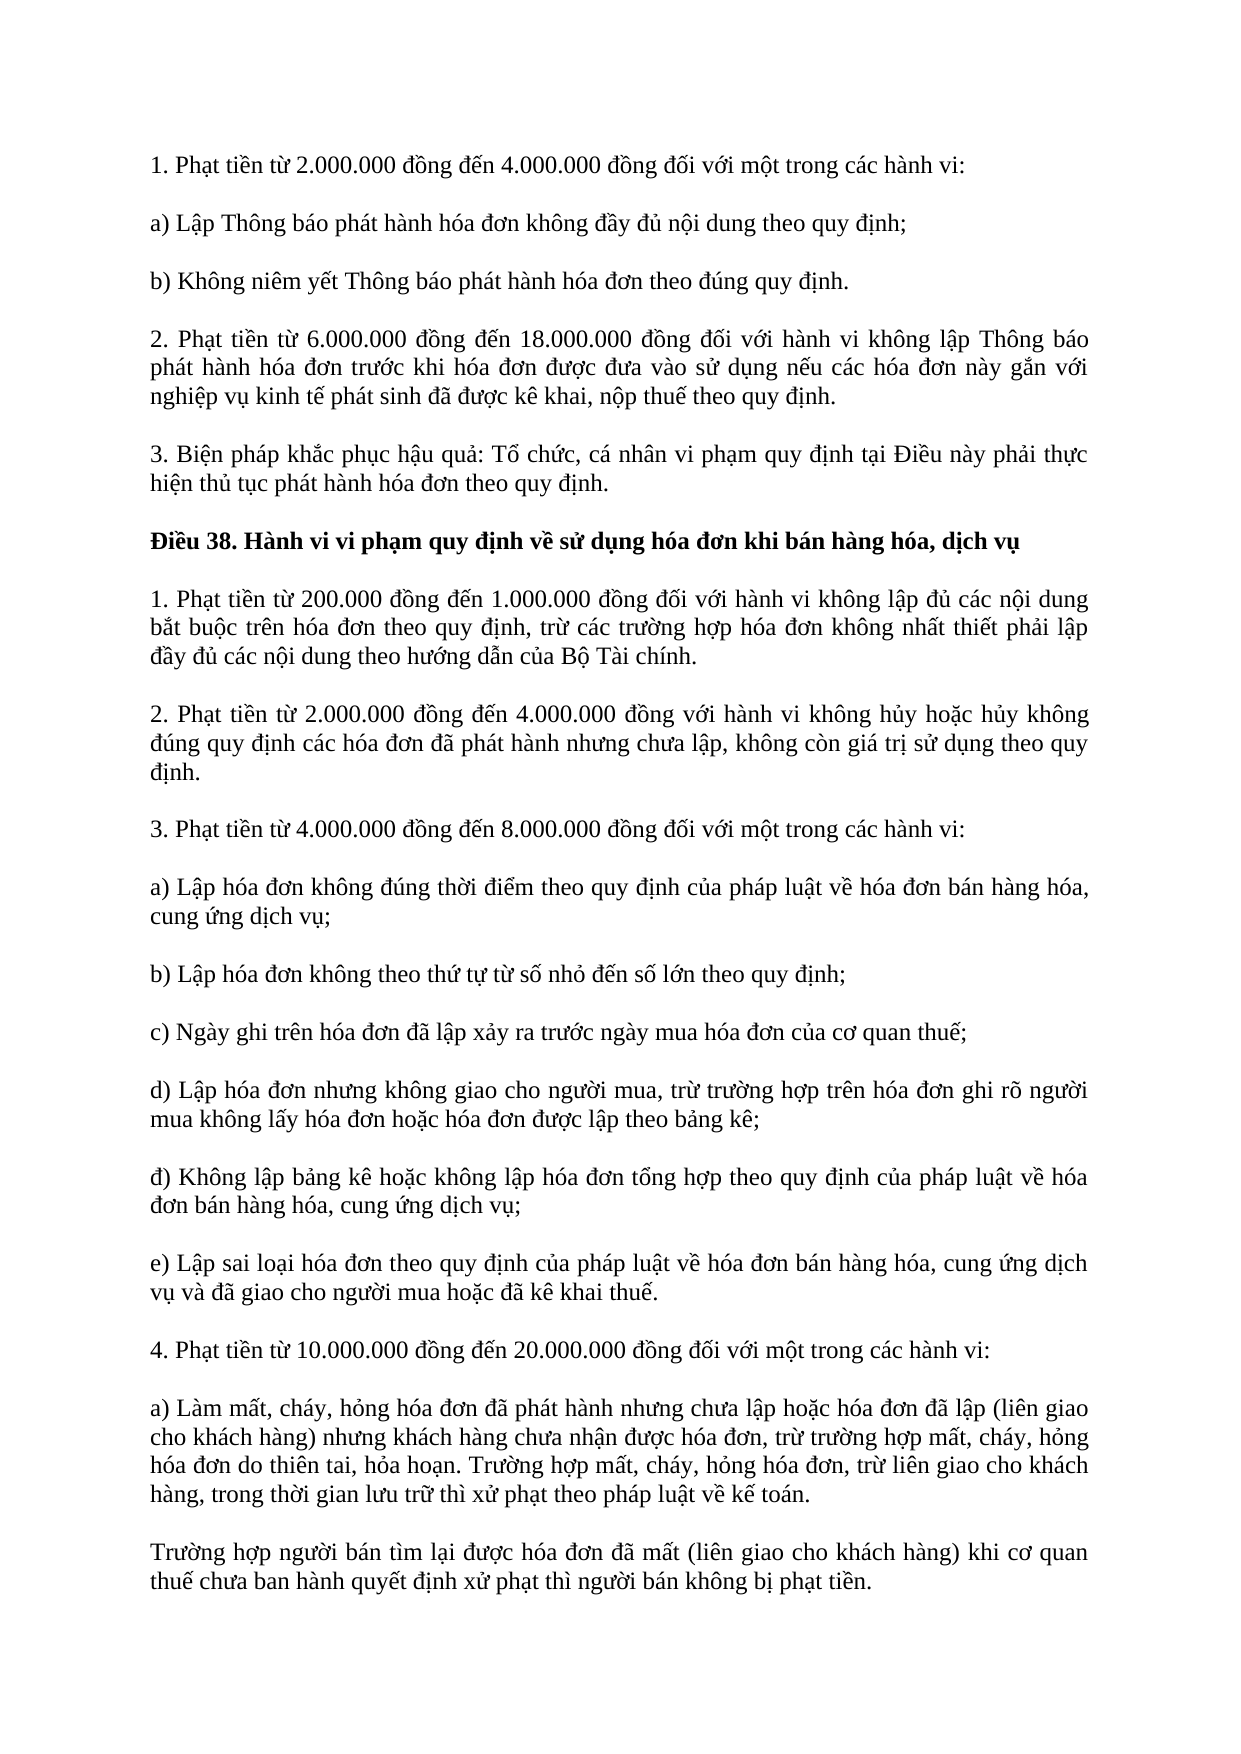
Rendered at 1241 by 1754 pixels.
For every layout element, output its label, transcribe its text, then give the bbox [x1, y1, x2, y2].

text a) Làm mất, cháy, hỏng hóa đơn đã phát hành nhưng chưa lập hoặc hóa đơn đã lập (liên giao cho khách hàng) nhưng khách hàng chưa nhận được hóa đơn, trừ trường hợp mất, cháy, hỏng hóa đơn do thiên tai, hỏa hoạn. Trường hợp mất, cháy, hỏng hóa đơn, trừ liên giao cho khách hàng, trong thời gian lưu trữ thì xử phạt theo pháp luật về kế toán. [150, 1393, 1090, 1508]
text 1. Phạt tiền từ 2.000.000 đồng đến 4.000.000 đồng đối với một trong các hành vi: [150, 150, 1090, 179]
text b) Không niêm yết Thông báo phát hành hóa đơn theo đúng quy định. [150, 266, 1090, 294]
text 1. Phạt tiền từ 200.000 đồng đến 1.000.000 đồng đối với hành vi không lập đủ các nội dung bắt buộc trên hóa đơn theo quy định, trừ các trường hợp hóa đơn không nhất thiết phải lập đầy đủ các nội dung theo hướng dẫn của Bộ Tài chính. [150, 584, 1090, 670]
text b) Lập hóa đơn không theo thứ tự từ số nhỏ đến số lớn theo quy định; [150, 959, 1090, 988]
text d) Lập hóa đơn nhưng không giao cho người mua, trừ trường hợp trên hóa đơn ghi rõ người mua không lấy hóa đơn hoặc hóa đơn được lập theo bảng kê; [150, 1075, 1090, 1132]
text 3. Biện pháp khắc phục hậu quả: Tổ chức, cá nhân vi phạm quy định tại Điều này phải thực hiện thủ tục phát hành hóa đơn theo quy định. [150, 439, 1090, 497]
text đ) Không lập bảng kê hoặc không lập hóa đơn tổng hợp theo quy định của pháp luật về hóa đơn bán hàng hóa, cung ứng dịch vụ; [150, 1162, 1090, 1219]
text a) Lập hóa đơn không đúng thời điểm theo quy định của pháp luật về hóa đơn bán hàng hóa, cung ứng dịch vụ; [150, 872, 1090, 930]
text 4. Phạt tiền từ 10.000.000 đồng đến 20.000.000 đồng đối với một trong các hành vi: [150, 1335, 1090, 1364]
text Điều 38. Hành vi vi phạm quy định về sử dụng hóa đơn khi bán hàng hóa, dịch vụ [150, 526, 1090, 554]
text e) Lập sai loại hóa đơn theo quy định của pháp luật về hóa đơn bán hàng hóa, cung ứng dịch vụ và đã giao cho người mua hoặc đã kê khai thuế. [150, 1248, 1090, 1306]
text 3. Phạt tiền từ 4.000.000 đồng đến 8.000.000 đồng đối với một trong các hành vi: [150, 814, 1090, 843]
text Trường hợp người bán tìm lại được hóa đơn đã mất (liên giao cho khách hàng) khi cơ quan thuế chưa ban hành quyết định xử phạt thì người bán không bị phạt tiền. [150, 1537, 1090, 1594]
text 2. Phạt tiền từ 6.000.000 đồng đến 18.000.000 đồng đối với hành vi không lập Thông báo phát hành hóa đơn trước khi hóa đơn được đưa vào sử dụng nếu các hóa đơn này gắn với nghiệp vụ kinh tế phát sinh đã được kê khai, nộp thuế theo quy định. [150, 324, 1090, 410]
text a) Lập Thông báo phát hành hóa đơn không đầy đủ nội dung theo quy định; [150, 208, 1090, 237]
text c) Ngày ghi trên hóa đơn đã lập xảy ra trước ngày mua hóa đơn của cơ quan thuế; [150, 1017, 1090, 1046]
text 2. Phạt tiền từ 2.000.000 đồng đến 4.000.000 đồng với hành vi không hủy hoặc hủy không đúng quy định các hóa đơn đã phát hành nhưng chưa lập, không còn giá trị sử dụng theo quy định. [150, 699, 1090, 785]
